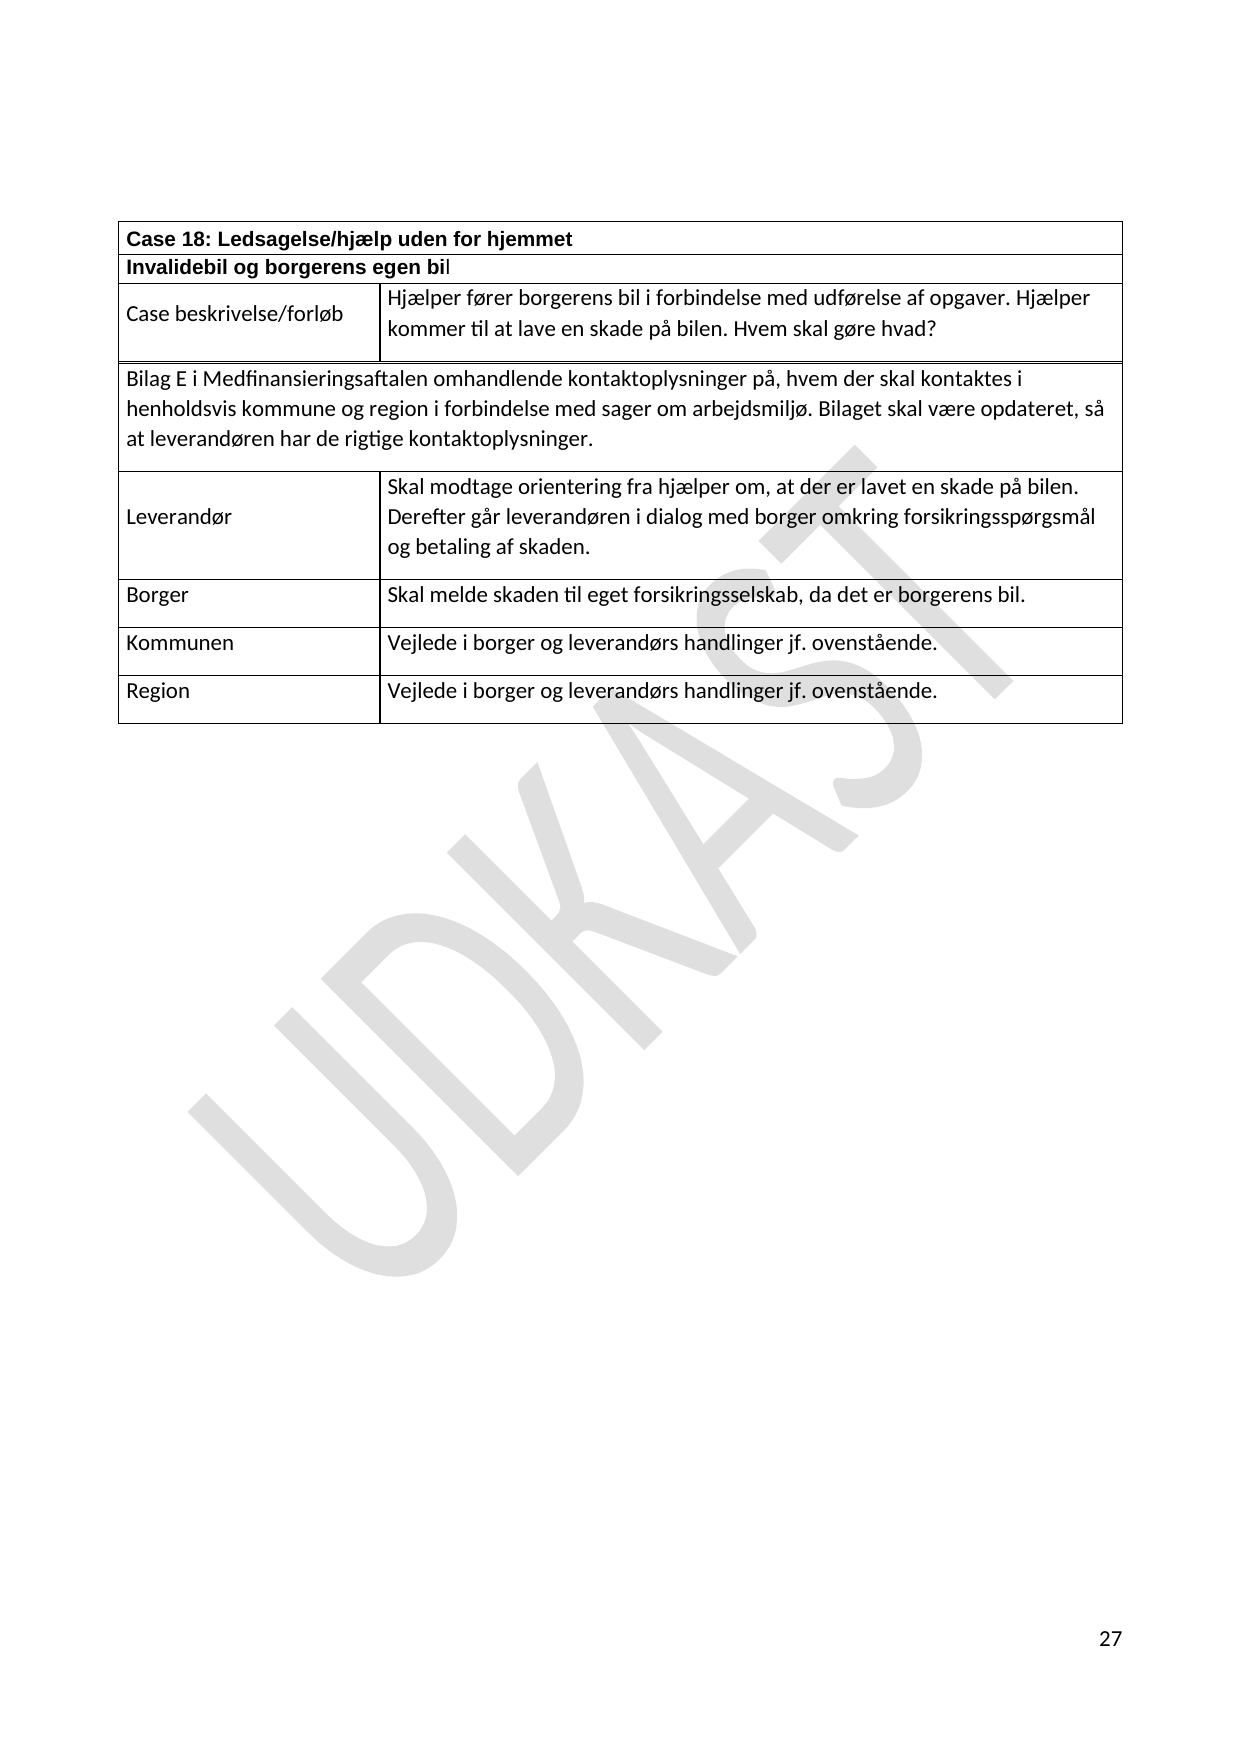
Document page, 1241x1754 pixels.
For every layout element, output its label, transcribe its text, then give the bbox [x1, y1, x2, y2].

table_cell Invalidebil og borgerens egen bil [119, 255, 1122, 282]
table_cell Bilag E i Medfinansieringsaftalen omhandlende kontaktoplysninger på, hvem der skal kontaktes i henholdsvis kommune og region i forbindelse med sager om arbejdsmiljø. Bilaget skal være opdateret, så at leverandøren har de rigtige kontaktoplysninger. [119, 364, 1122, 471]
table_cell Vejlede i borger og leverandørs handlinger jf. ovenstående. [381, 676, 1122, 722]
table_header Case 18: Ledsagelse/hjælp uden for hjemmet [119, 222, 1122, 254]
table_cell Region [119, 676, 379, 722]
table_cell Hjælper fører borgerens bil i forbindelse med udførelse af opgaver. Hjælper kommer til at lave en skade på bilen. Hvem skal gøre hvad? [381, 284, 1122, 361]
table_cell Kommunen [119, 628, 379, 675]
table_cell Vejlede i borger og leverandørs handlinger jf. ovenstående. [381, 628, 1122, 675]
table_cell Leverandør [119, 472, 379, 579]
table_cell Skal modtage orientering fra hjælper om, at der er lavet en skade på bilen. Derefter går leverandøren i dialog med borger omkring forsikringsspørgsmål og betaling af skaden. [381, 472, 1122, 579]
table_cell Skal melde skaden til eget forsikringsselskab, da det er borgerens bil. [381, 580, 1122, 627]
table_cell Case beskrivelse/forløb [119, 284, 379, 361]
table_cell Borger [119, 580, 379, 627]
